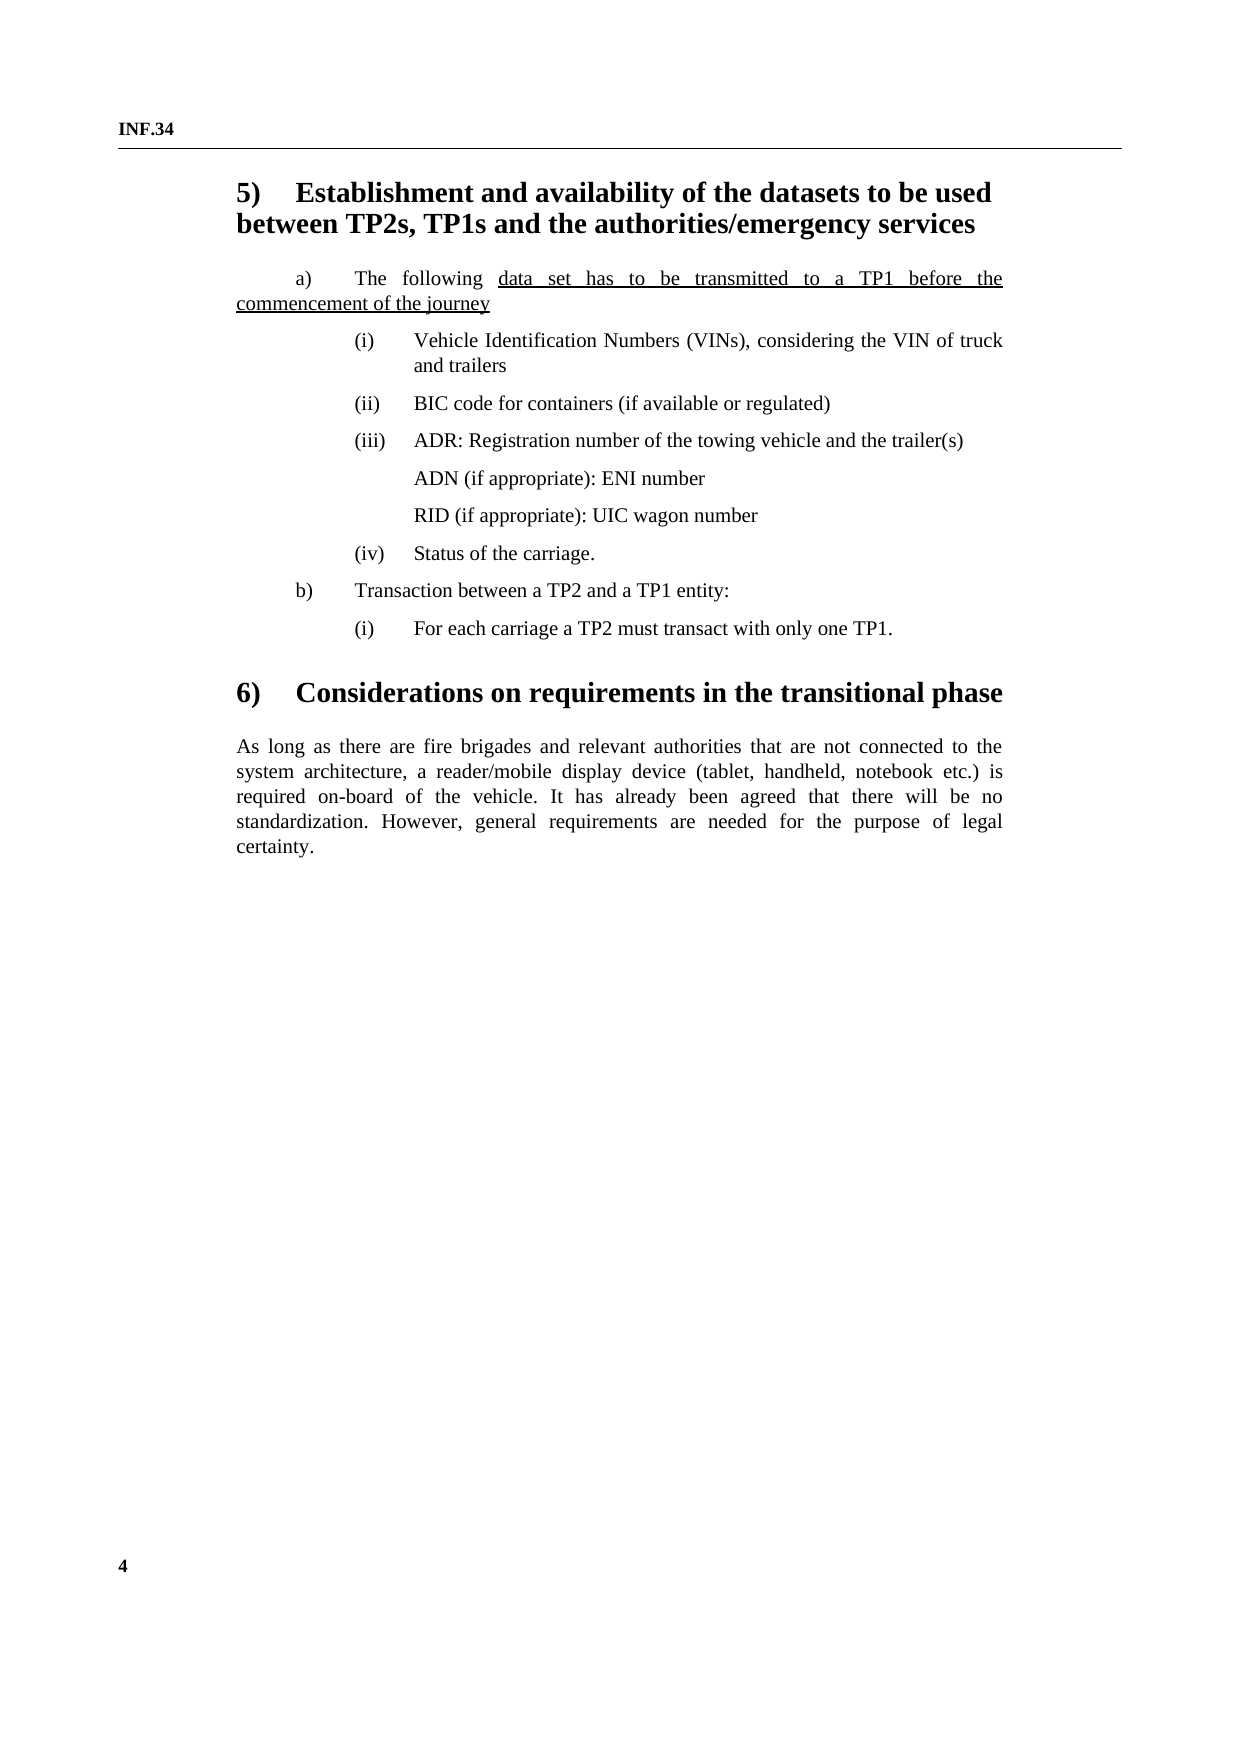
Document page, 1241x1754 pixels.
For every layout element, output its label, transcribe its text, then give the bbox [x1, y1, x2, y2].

text a) The following data set has to be transmitted to a TP1 before the commencement of the journey [236, 265, 1004, 315]
text 5) Establishment and availability of the datasets to be used between TP2s, TP1s and the authorities/emergency services [118, 177, 1004, 240]
text 6) Considerations on requirements in the transitional phase [118, 677, 1004, 708]
text (ii) BIC code for containers (if available or regulated) [354, 390, 1004, 415]
text RID (if appropriate): UIC wagon number [413, 502, 1004, 527]
text b) Transaction between a TP2 and a TP1 entity: [236, 577, 1004, 602]
text ADN (if appropriate): ENI number [413, 465, 1004, 490]
text (i) Vehicle Identification Numbers (VINs), considering the VIN of truck and trailers [354, 327, 1004, 377]
text (iv) Status of the carriage. [354, 540, 1004, 565]
text As long as there are fire brigades and relevant authorities that are not connected to the system architecture, a reader/mobile display device (tablet, handheld, notebook etc.) is required on-board of the vehicle. It has already been agreed that there will be no standardization. However, general requirements are needed for the purpose of legal certainty. [236, 733, 1004, 858]
text (i) For each carriage a TP2 must transact with only one TP1. [354, 615, 1004, 640]
text (iii) ADR: Registration number of the towing vehicle and the trailer(s) [354, 427, 1004, 452]
